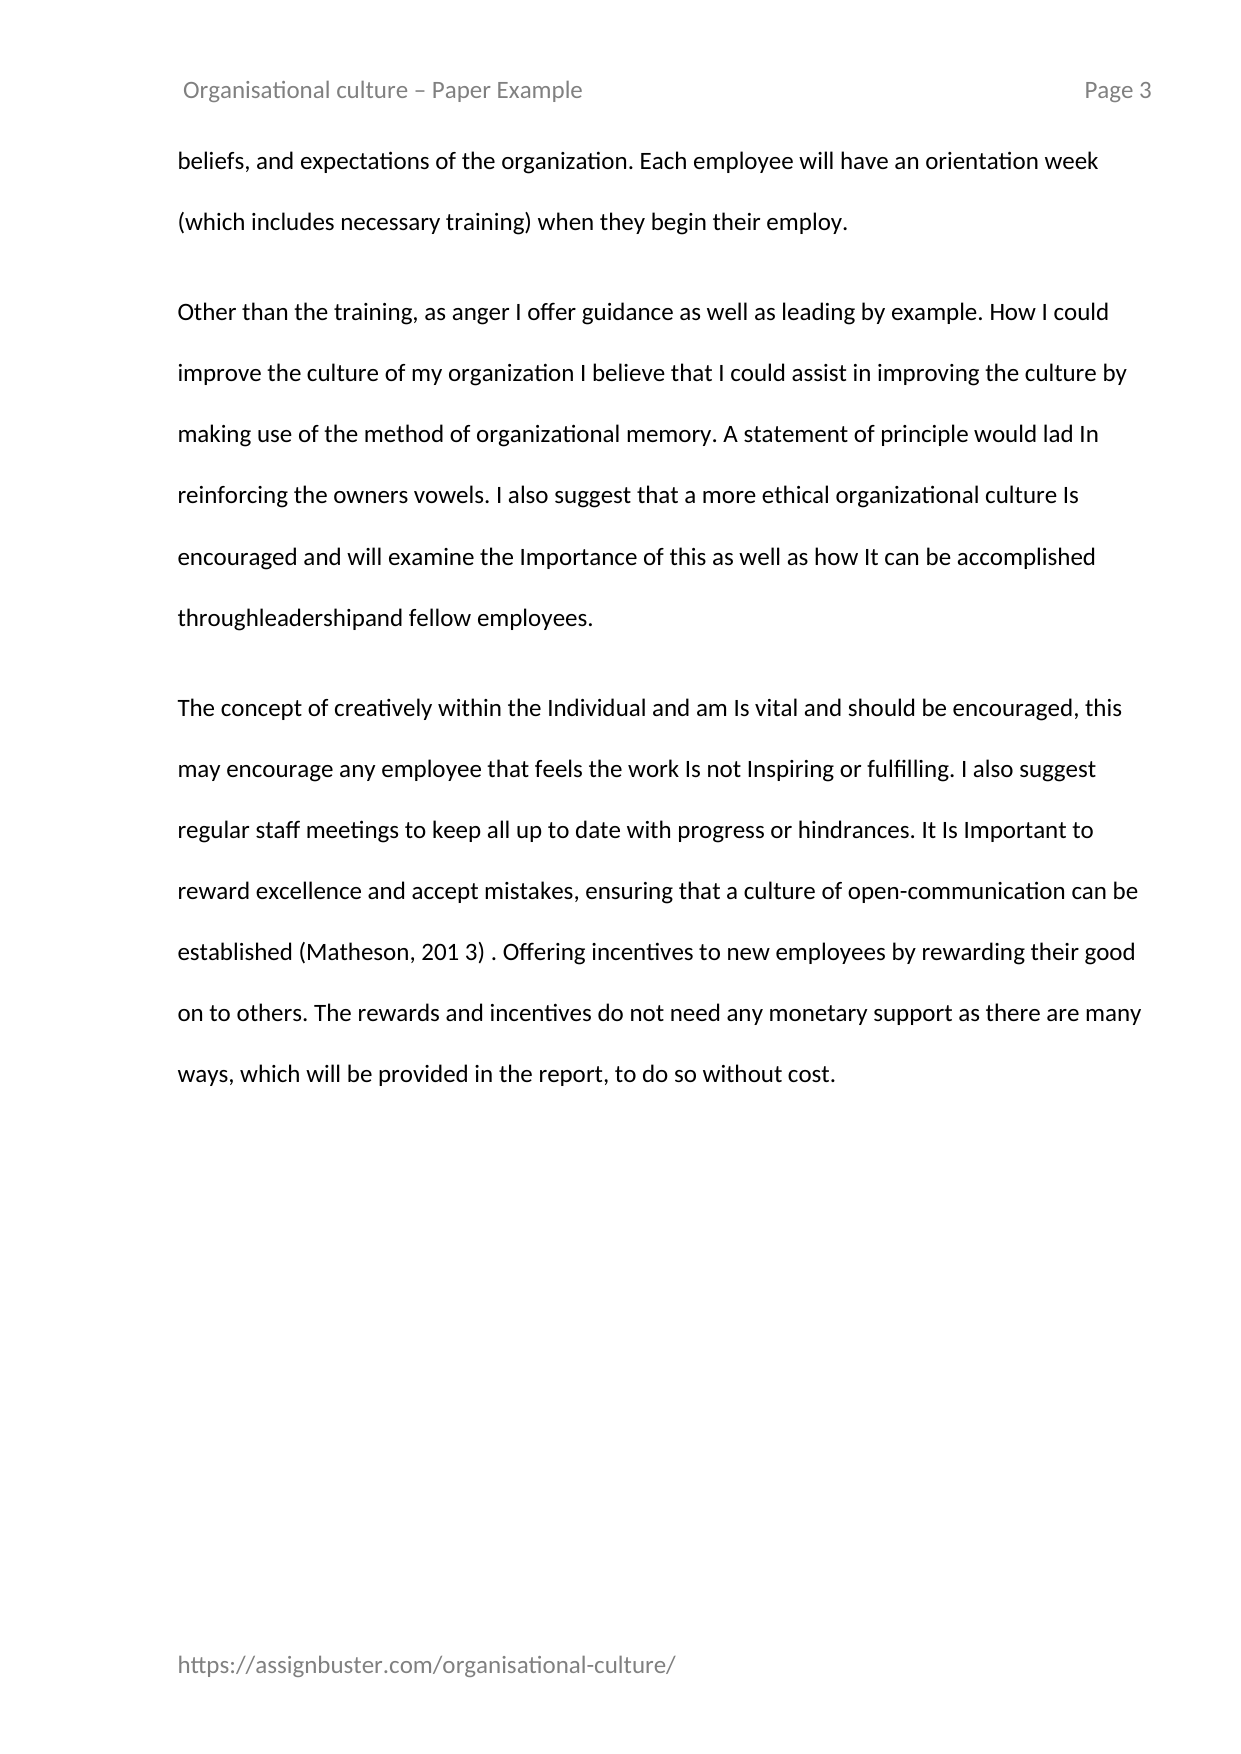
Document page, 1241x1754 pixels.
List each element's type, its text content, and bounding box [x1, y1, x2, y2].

text The concept of creatively within the Individual and am Is vital and should be encouraged, this may encourage any employee that feels the work Is not Inspiring or fulfilling. I also suggest regular staff meetings to keep all up to date with progress or hindrances. It Is Important to reward excellence and accept mistakes, ensuring that a culture of open-communication can be established (Matheson, 201 3) . Offering incentives to new employees by rewarding their good on to others. The rewards and incentives do not need any monetary support as there are many ways, which will be provided in the report, to do so without cost. [177, 692, 1152, 1089]
text Other than the training, as anger I offer guidance as well as leading by example. How I could improve the culture of my organization I believe that I could assist in improving the culture by making use of the method of organizational memory. A statement of principle would lad In reinforcing the owners vowels. I also suggest that a more ethical organizational culture Is encouraged and will examine the Importance of this as well as how It can be accomplished throughleadershipand fellow employees. [177, 297, 1152, 632]
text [177, 145, 1152, 237]
